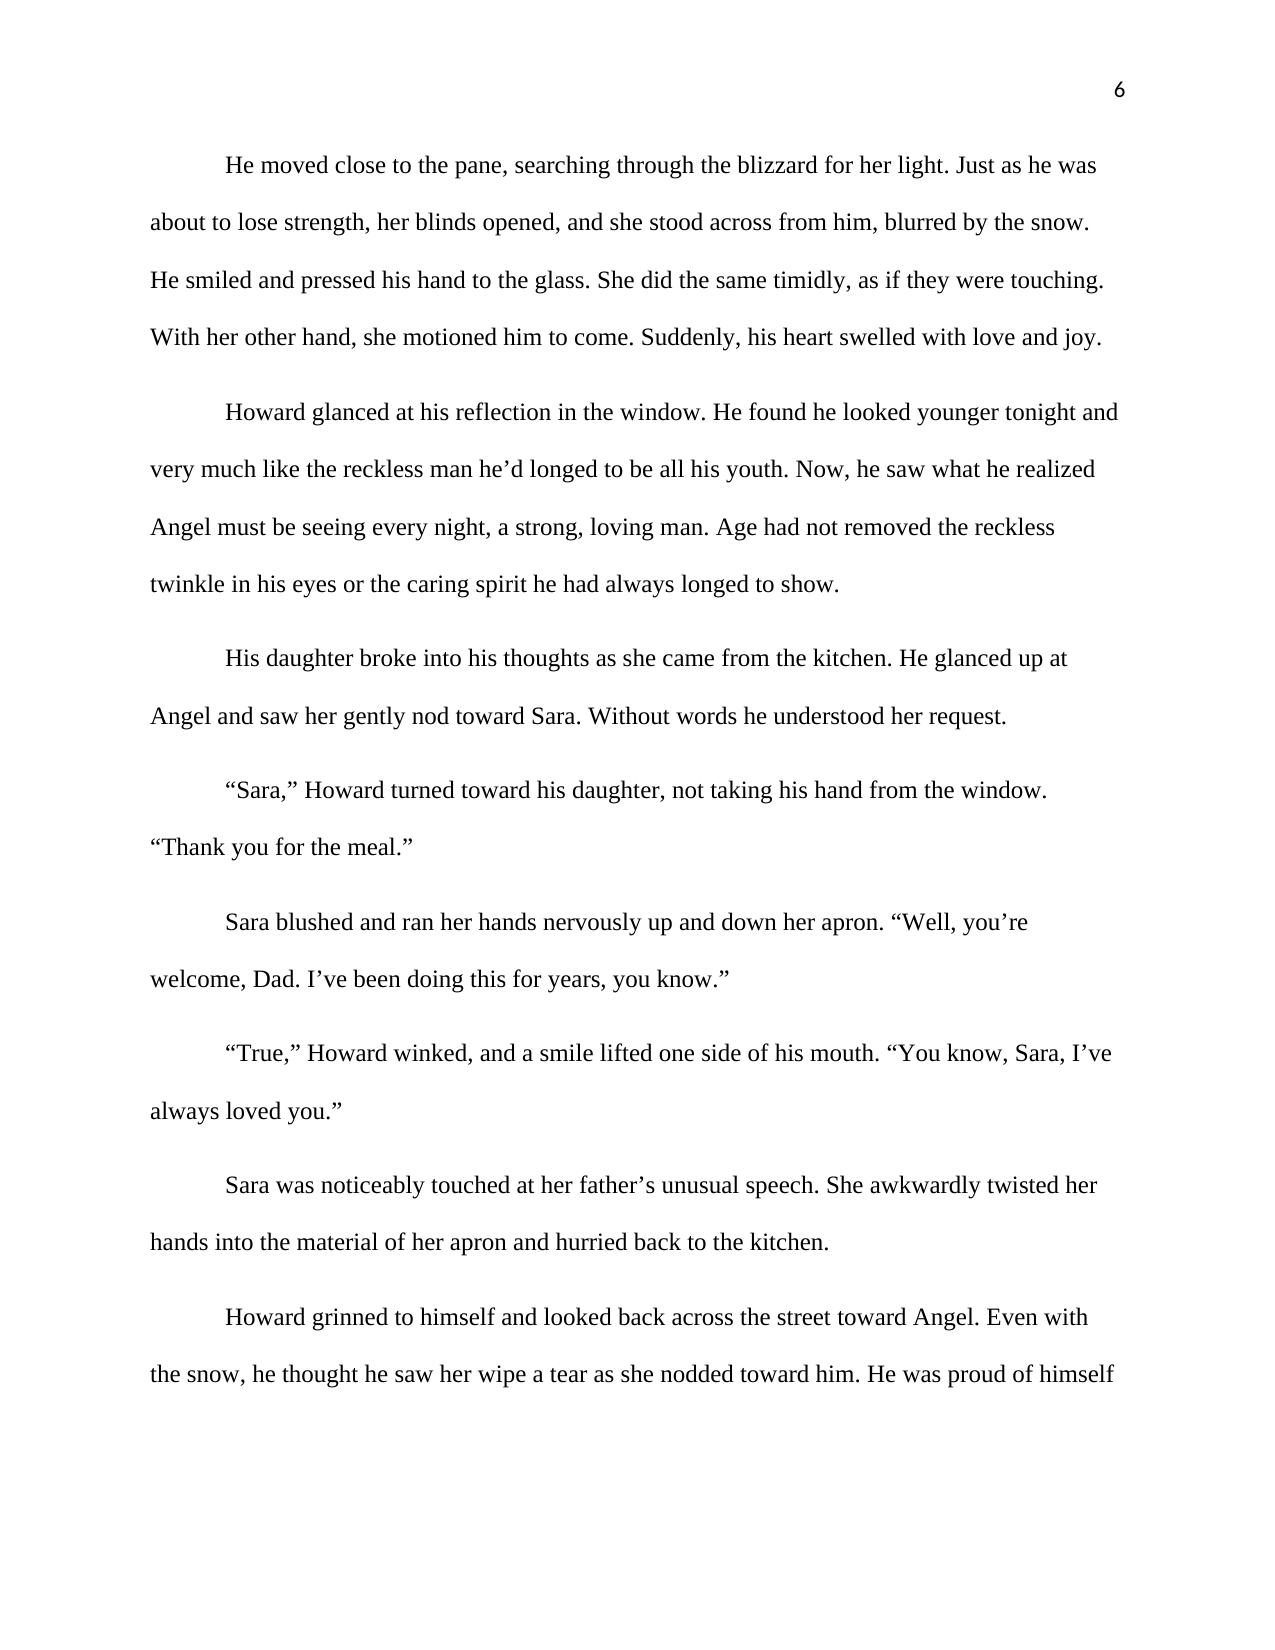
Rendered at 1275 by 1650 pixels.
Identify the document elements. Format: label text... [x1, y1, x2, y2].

text “Sara,” Howard turned toward his daughter, not taking his hand from the window. “Thank you for the meal.” [150, 775, 1125, 861]
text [150, 1302, 1125, 1388]
text Sara blushed and ran her hands nervously up and down her apron. “Well, you’re welcome, Dad. I’ve been doing this for years, you know.” [150, 907, 1125, 993]
text His daughter broke into his thoughts as she came from the kitchen. He glanced up at Angel and saw her gently nod toward Sara. Without words he understood her request. [150, 643, 1125, 729]
text Howard glanced at his reflection in the window. He found he looked younger tonight and very much like the reckless man he’d longed to be all his youth. Now, he saw what he realized Angel must be seeing every night, a strong, loving man. Age had not removed the reckless twinkle in his eyes or the caring spirit he had always longed to show. [150, 397, 1125, 598]
text “True,” Howard winked, and a smile lifted one side of his mouth. “You know, Sara, I’ve always loved you.” [150, 1038, 1125, 1124]
text He moved close to the pane, searching through the blizzard for her light. Just as he was about to lose strength, her blinds opened, and she stood across from him, blurred by the snow. He smiled and pressed his hand to the glass. She did the same timidly, as if they were touching. With her other hand, she motioned him to come. Suddenly, his heart swelled with love and joy. [150, 150, 1125, 351]
text Sara was noticeably touched at her father’s unusual speech. She awkwardly twisted her hands into the material of her apron and hurried back to the kitchen. [150, 1170, 1125, 1256]
